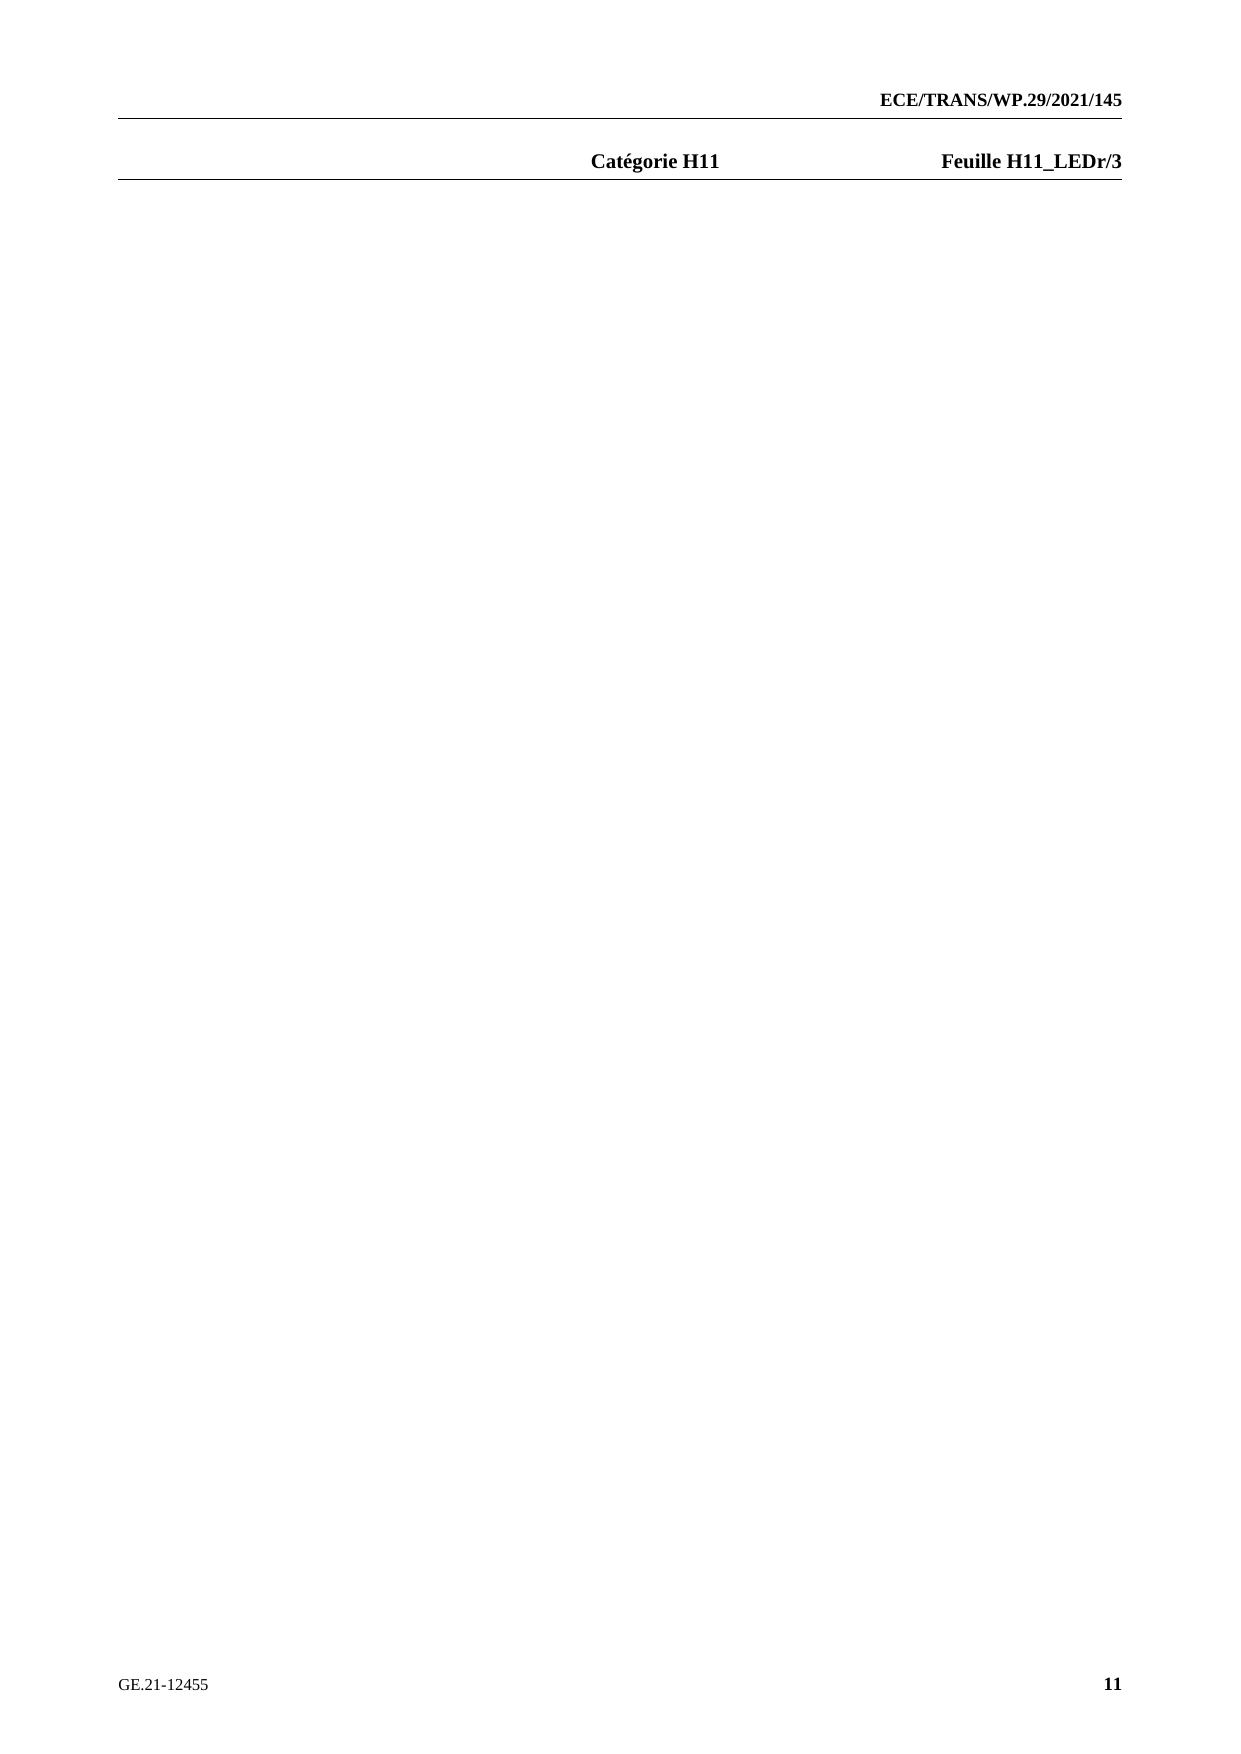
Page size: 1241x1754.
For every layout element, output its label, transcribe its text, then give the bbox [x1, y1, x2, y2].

text Catégorie H11 Feuille H11_LEDr/3 [118, 148, 1122, 179]
